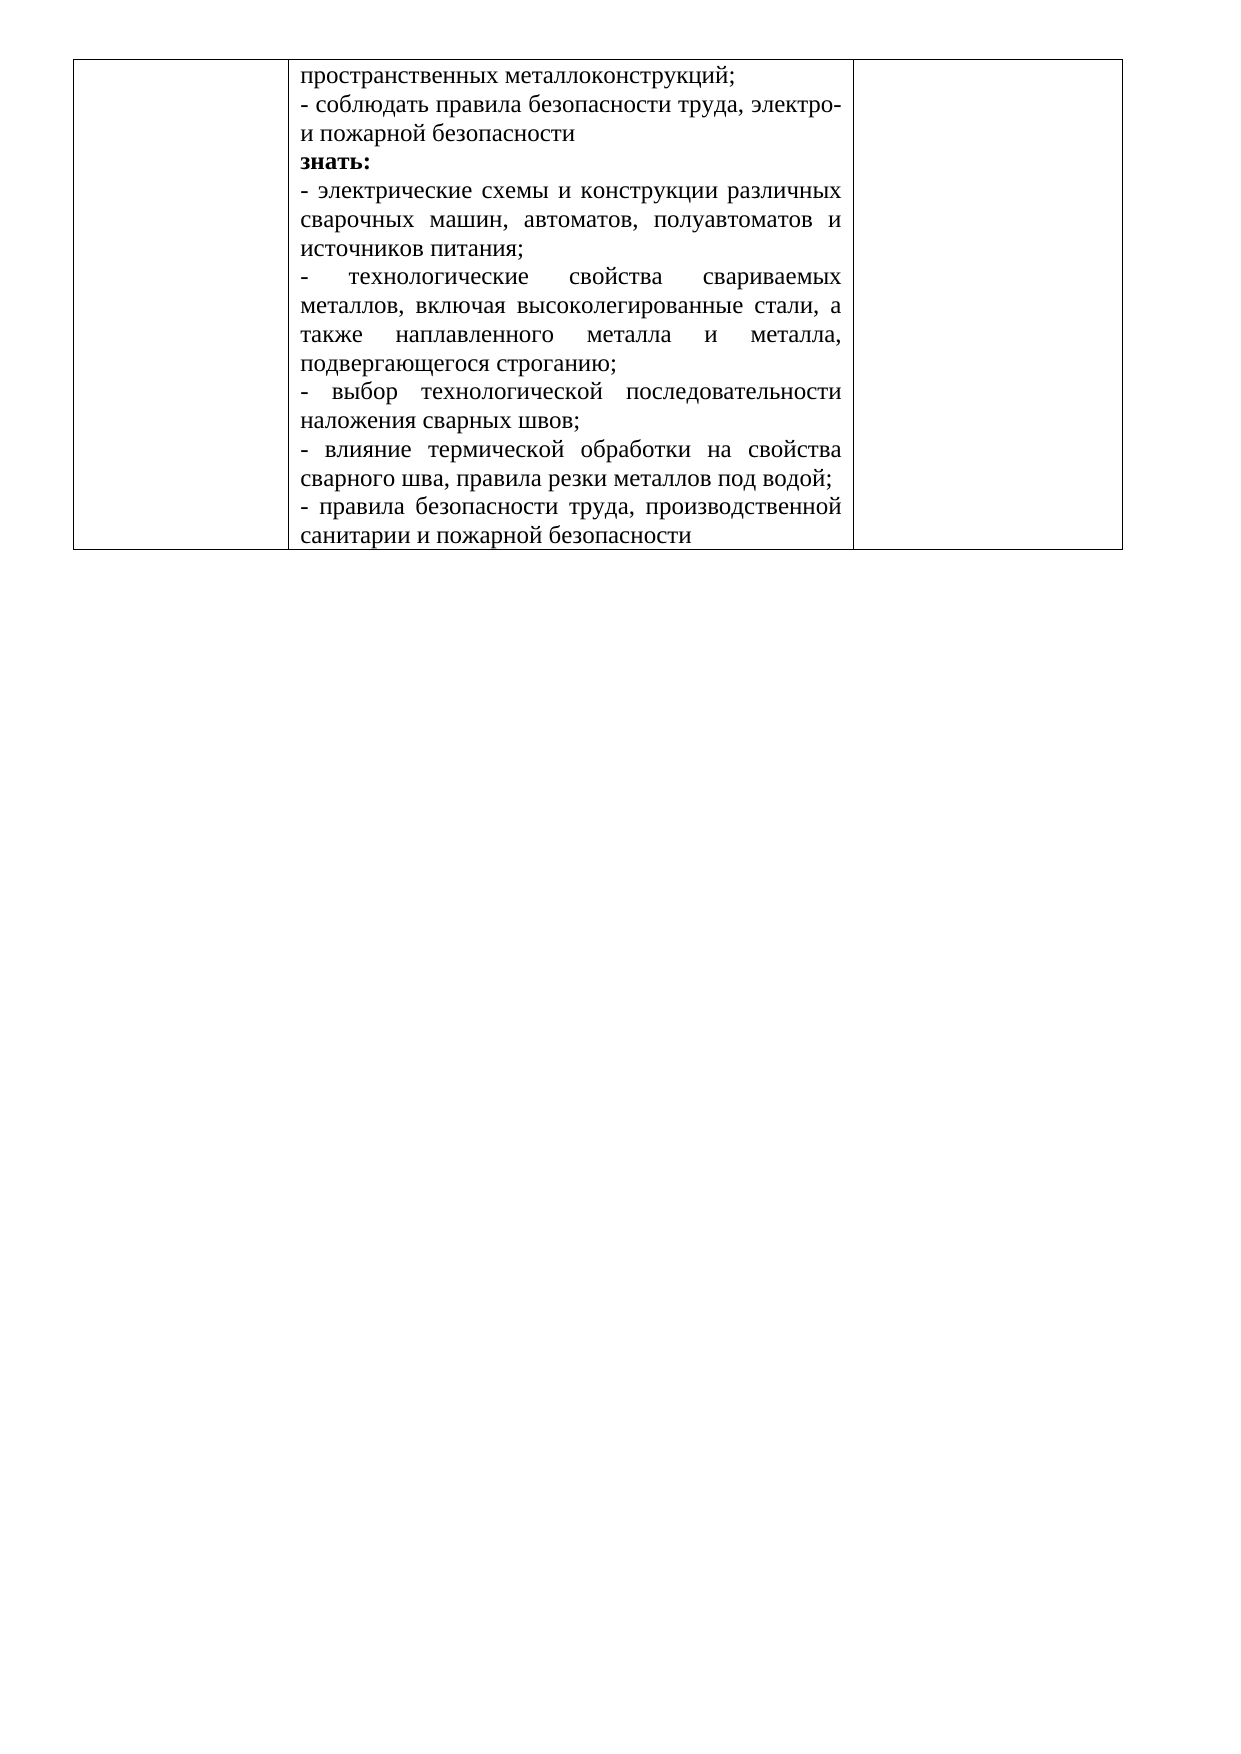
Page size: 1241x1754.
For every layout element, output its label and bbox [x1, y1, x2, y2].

table_cell [74, 60, 288, 549]
table_cell [289, 60, 853, 549]
table_cell [854, 60, 1122, 549]
